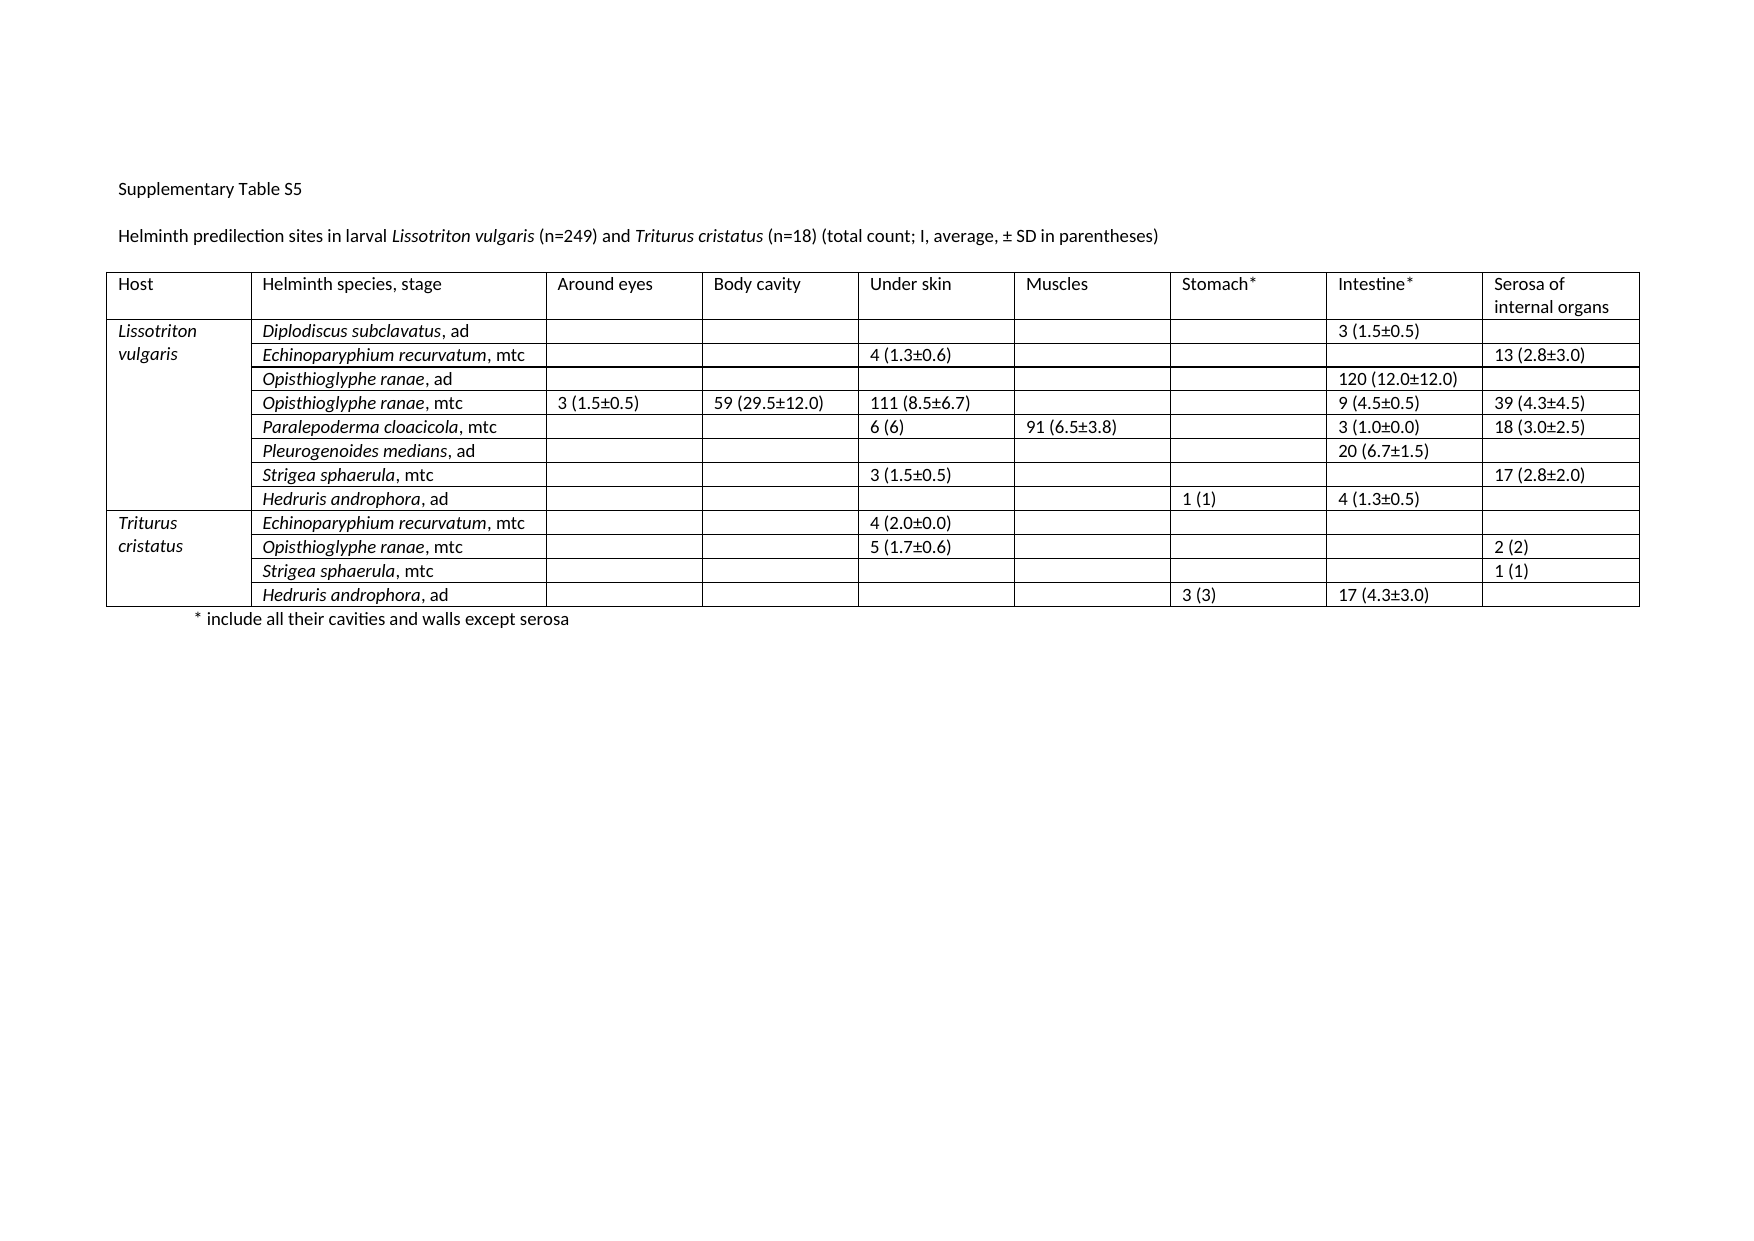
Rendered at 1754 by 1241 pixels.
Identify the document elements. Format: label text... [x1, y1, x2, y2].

table_cell [859, 487, 1014, 510]
table_cell Opisthioglyphe ranae, mtc [252, 535, 546, 558]
table_header Helminth species, stage [252, 273, 546, 318]
table_cell [547, 535, 702, 558]
table_cell [547, 439, 702, 462]
table_cell [1015, 511, 1170, 534]
table_cell [703, 368, 858, 390]
table_cell 13 (2.8±3.0) [1483, 344, 1639, 366]
table_cell [1327, 463, 1482, 486]
table_cell 17 (4.3±3.0) [1327, 583, 1482, 606]
table_cell [1171, 320, 1326, 342]
table_cell [703, 439, 858, 462]
table_cell [547, 511, 702, 534]
table_cell [547, 487, 702, 510]
table_cell 5 (1.7±0.6) [859, 535, 1014, 558]
table_cell 39 (4.3±4.5) [1483, 391, 1639, 414]
table_cell 111 (8.5±6.7) [859, 391, 1014, 414]
table_cell [1015, 535, 1170, 558]
table_cell [1483, 511, 1639, 534]
table_cell [703, 463, 858, 486]
table_cell Strigea sphaerula, mtc [252, 559, 546, 582]
table_cell [703, 583, 858, 606]
table_cell [1483, 583, 1639, 606]
table_cell [859, 439, 1014, 462]
table_cell Hedruris androphora, ad [252, 583, 546, 606]
table_cell [547, 344, 702, 366]
table_cell Diplodiscus subclavatus, ad [252, 320, 546, 342]
table_cell [703, 487, 858, 510]
table_cell [703, 344, 858, 366]
table_cell [1015, 463, 1170, 486]
table_cell 4 (1.3±0.6) [859, 344, 1014, 366]
table_cell [1171, 439, 1326, 462]
table_cell [1483, 320, 1639, 342]
table_cell [1327, 535, 1482, 558]
table_header Under skin [859, 273, 1014, 318]
table_cell [859, 320, 1014, 342]
table_cell 120 (12.0±12.0) [1327, 368, 1482, 390]
table_cell [1171, 535, 1326, 558]
table_cell Lissotriton vulgaris [107, 320, 251, 510]
table_header Body cavity [703, 273, 858, 318]
table_cell [859, 368, 1014, 390]
table_cell Opisthioglyphe ranae, ad [252, 368, 546, 390]
table_cell 4 (2.0±0.0) [859, 511, 1014, 534]
table_cell [859, 583, 1014, 606]
table_cell 3 (3) [1171, 583, 1326, 606]
table_cell 2 (2) [1483, 535, 1639, 558]
table_cell 3 (1.0±0.0) [1327, 415, 1482, 438]
table_cell 9 (4.5±0.5) [1327, 391, 1482, 414]
table_cell 59 (29.5±12.0) [703, 391, 858, 414]
table_cell [1171, 511, 1326, 534]
table_cell [703, 511, 858, 534]
table_cell [1327, 559, 1482, 582]
table_cell [1483, 439, 1639, 462]
table_cell [1171, 368, 1326, 390]
table_cell 17 (2.8±2.0) [1483, 463, 1639, 486]
text Supplementary Table S5 [118, 177, 1636, 200]
table_cell 91 (6.5±3.8) [1015, 415, 1170, 438]
table_cell [1015, 344, 1170, 366]
text Helminth predilection sites in larval Lissotriton vulgaris (n=249) and Triturus cristatus (n=18) (total count; I, average, ± SD in parentheses) [118, 224, 1636, 247]
table_cell Echinoparyphium recurvatum, mtc [252, 511, 546, 534]
table_cell [703, 535, 858, 558]
table_cell [547, 415, 702, 438]
table_header Intestine* [1327, 273, 1482, 318]
table_cell [1171, 559, 1326, 582]
table_cell Paralepoderma cloacicola, mtc [252, 415, 546, 438]
table_cell Hedruris androphora, ad [252, 487, 546, 510]
table_cell [1015, 391, 1170, 414]
table_cell [1015, 583, 1170, 606]
table_cell Pleurogenoides medians, ad [252, 439, 546, 462]
table_cell [1171, 391, 1326, 414]
table_cell [1015, 320, 1170, 342]
table_cell [547, 320, 702, 342]
table_cell 1 (1) [1171, 487, 1326, 510]
table_cell [547, 463, 702, 486]
table_cell [1015, 487, 1170, 510]
table_cell 3 (1.5±0.5) [1327, 320, 1482, 342]
table_cell Opisthioglyphe ranae, mtc [252, 391, 546, 414]
table_cell [1483, 368, 1639, 390]
table_cell 20 (6.7±1.5) [1327, 439, 1482, 462]
table_cell 3 (1.5±0.5) [859, 463, 1014, 486]
table_cell [547, 368, 702, 390]
table_cell [1171, 415, 1326, 438]
table_cell [1015, 559, 1170, 582]
table_cell 3 (1.5±0.5) [547, 391, 702, 414]
table_cell [703, 559, 858, 582]
list * include all their cavities and walls except serosa [193, 607, 1636, 630]
table_header Around eyes [547, 273, 702, 318]
table_header Muscles [1015, 273, 1170, 318]
table_header Host [107, 273, 251, 318]
table_cell 1 (1) [1483, 559, 1639, 582]
table_cell [1483, 487, 1639, 510]
table_cell [1015, 439, 1170, 462]
table_cell [1171, 463, 1326, 486]
table_header Stomach* [1171, 273, 1326, 318]
table_cell [1015, 368, 1170, 390]
table_cell [1171, 344, 1326, 366]
table_cell [547, 559, 702, 582]
table_header Serosa of internal organs [1483, 273, 1639, 318]
table_cell Strigea sphaerula, mtc [252, 463, 546, 486]
table_cell 4 (1.3±0.5) [1327, 487, 1482, 510]
table_cell [1327, 344, 1482, 366]
table_cell [1327, 511, 1482, 534]
table_cell [703, 320, 858, 342]
table_cell [703, 415, 858, 438]
table_cell [547, 583, 702, 606]
table_cell 6 (6) [859, 415, 1014, 438]
table_cell Triturus cristatus [107, 511, 251, 606]
table_cell Echinoparyphium recurvatum, mtc [252, 344, 546, 366]
table_cell [859, 559, 1014, 582]
table_cell 18 (3.0±2.5) [1483, 415, 1639, 438]
